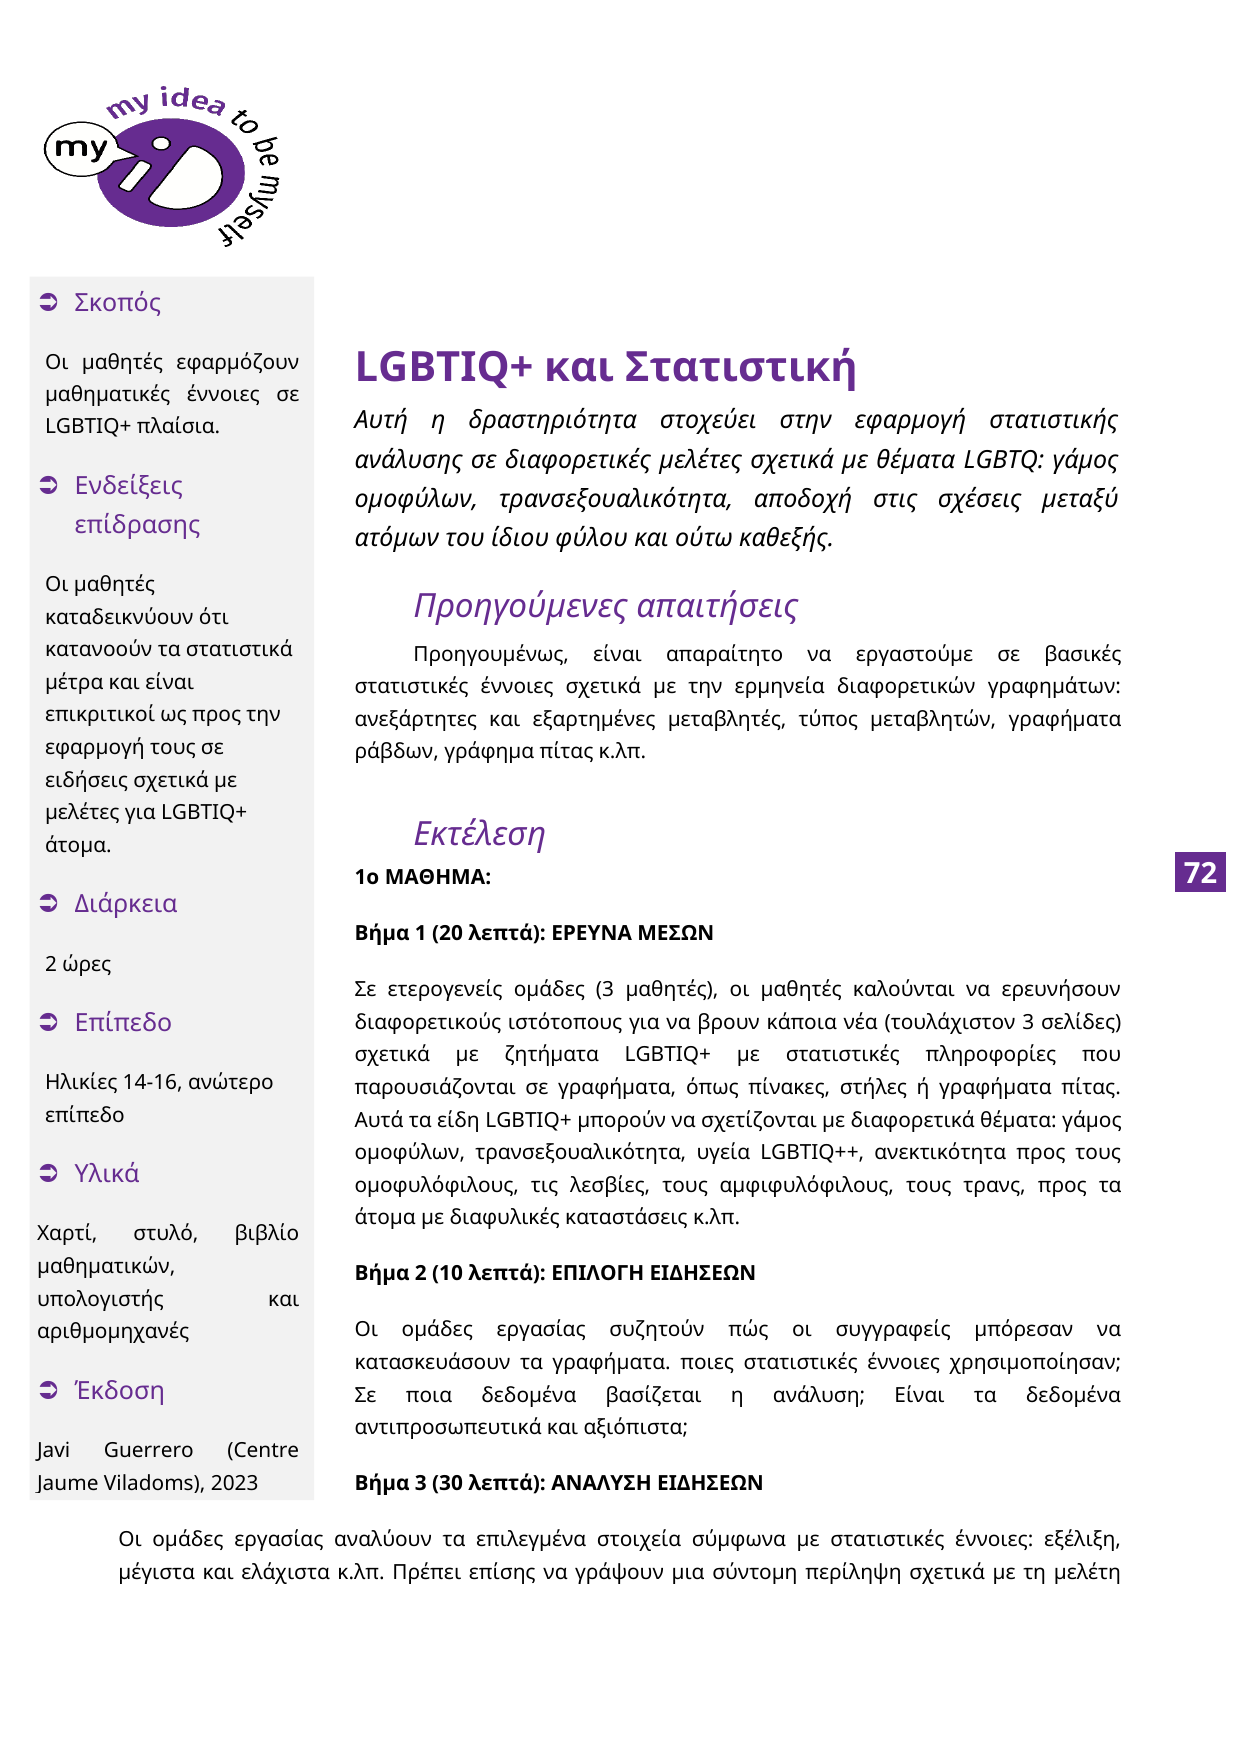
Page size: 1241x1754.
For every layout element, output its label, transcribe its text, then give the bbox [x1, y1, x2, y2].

text Βήμα 3 (30 λεπτά): ΑΝΑΛΥΣΗ ΕΙΔΗΣΕΩΝ [354, 1468, 1122, 1497]
text Οι ομάδες εργασίας συζητούν πώς οι συγγραφείς μπόρεσαν να κατασκευάσουν τα γραφήματα. ποιες στατιστικές έννοιες χρησιμοποίησαν; Σε ποια δεδομένα βασίζεται η ανάλυση; Είναι τα δεδομένα αντιπροσωπευτικά και αξιόπιστα; [354, 1314, 1122, 1441]
subtitle LGBTIQ+ και Στατιστική [354, 337, 1122, 394]
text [118, 1524, 1122, 1586]
text Βήμα 1 (20 λεπτά): ΕΡΕΥΝΑ ΜΕΣΩΝ [354, 918, 1122, 947]
text Βήμα 2 (10 λεπτά): ΕΠΙΛΟΓΗ ΕΙΔΗΣΕΩΝ [354, 1258, 1122, 1287]
text Αυτή η δραστηριότητα στοχεύει στην εφαρμογή στατιστικής ανάλυσης σε διαφορετικές μελέτες σχετικά με θέματα LGBTQ: γάμος ομοφύλων, τρανσεξουαλικότητα, αποδοχή στις σχέσεις μεταξύ ατόμων του ίδιου φύλου και ούτω καθεξής. [354, 402, 1122, 554]
list Προηγούμενες απαιτήσεις [354, 582, 1167, 628]
list Προηγουμένως, είναι απαραίτητο να εργαστούμε σε βασικές στατιστικές έννοιες σχετικά με την ερμηνεία διαφορετικών γραφημάτων: ανεξάρτητες και εξαρτημένες μεταβλητές, τύπος μεταβλητών, γραφήματα ράβδων, γράφημα πίτας κ.λπ. [354, 639, 1122, 765]
picture [31, 70, 296, 265]
text Σε ετερογενείς ομάδες (3 μαθητές), οι μαθητές καλούνται να ερευνήσουν διαφορετικούς ιστότοπους για να βρουν κάποια νέα (τουλάχιστον 3 σελίδες) σχετικά με ζητήματα LGBTIQ+ με στατιστικές πληροφορίες που παρουσιάζονται σε γραφήματα, όπως πίνακες, στήλες ή γραφήματα πίτας. Αυτά τα είδη LGBTIQ+ μπορούν να σχετίζονται με διαφορετικά θέματα: γάμος ομοφύλων, τρανσεξουαλικότητα, υγεία LGBTIQ++, ανεκτικότητα προς τους ομοφυλόφιλους, τις λεσβίες, τους αμφιφυλόφιλους, τους τρανς, προς τα άτομα με διαφυλικές καταστάσεις κ.λπ. [354, 974, 1122, 1231]
list Εκτέλεση [354, 810, 1167, 855]
text 1ο ΜΑΘΗΜΑ: [354, 862, 1122, 891]
